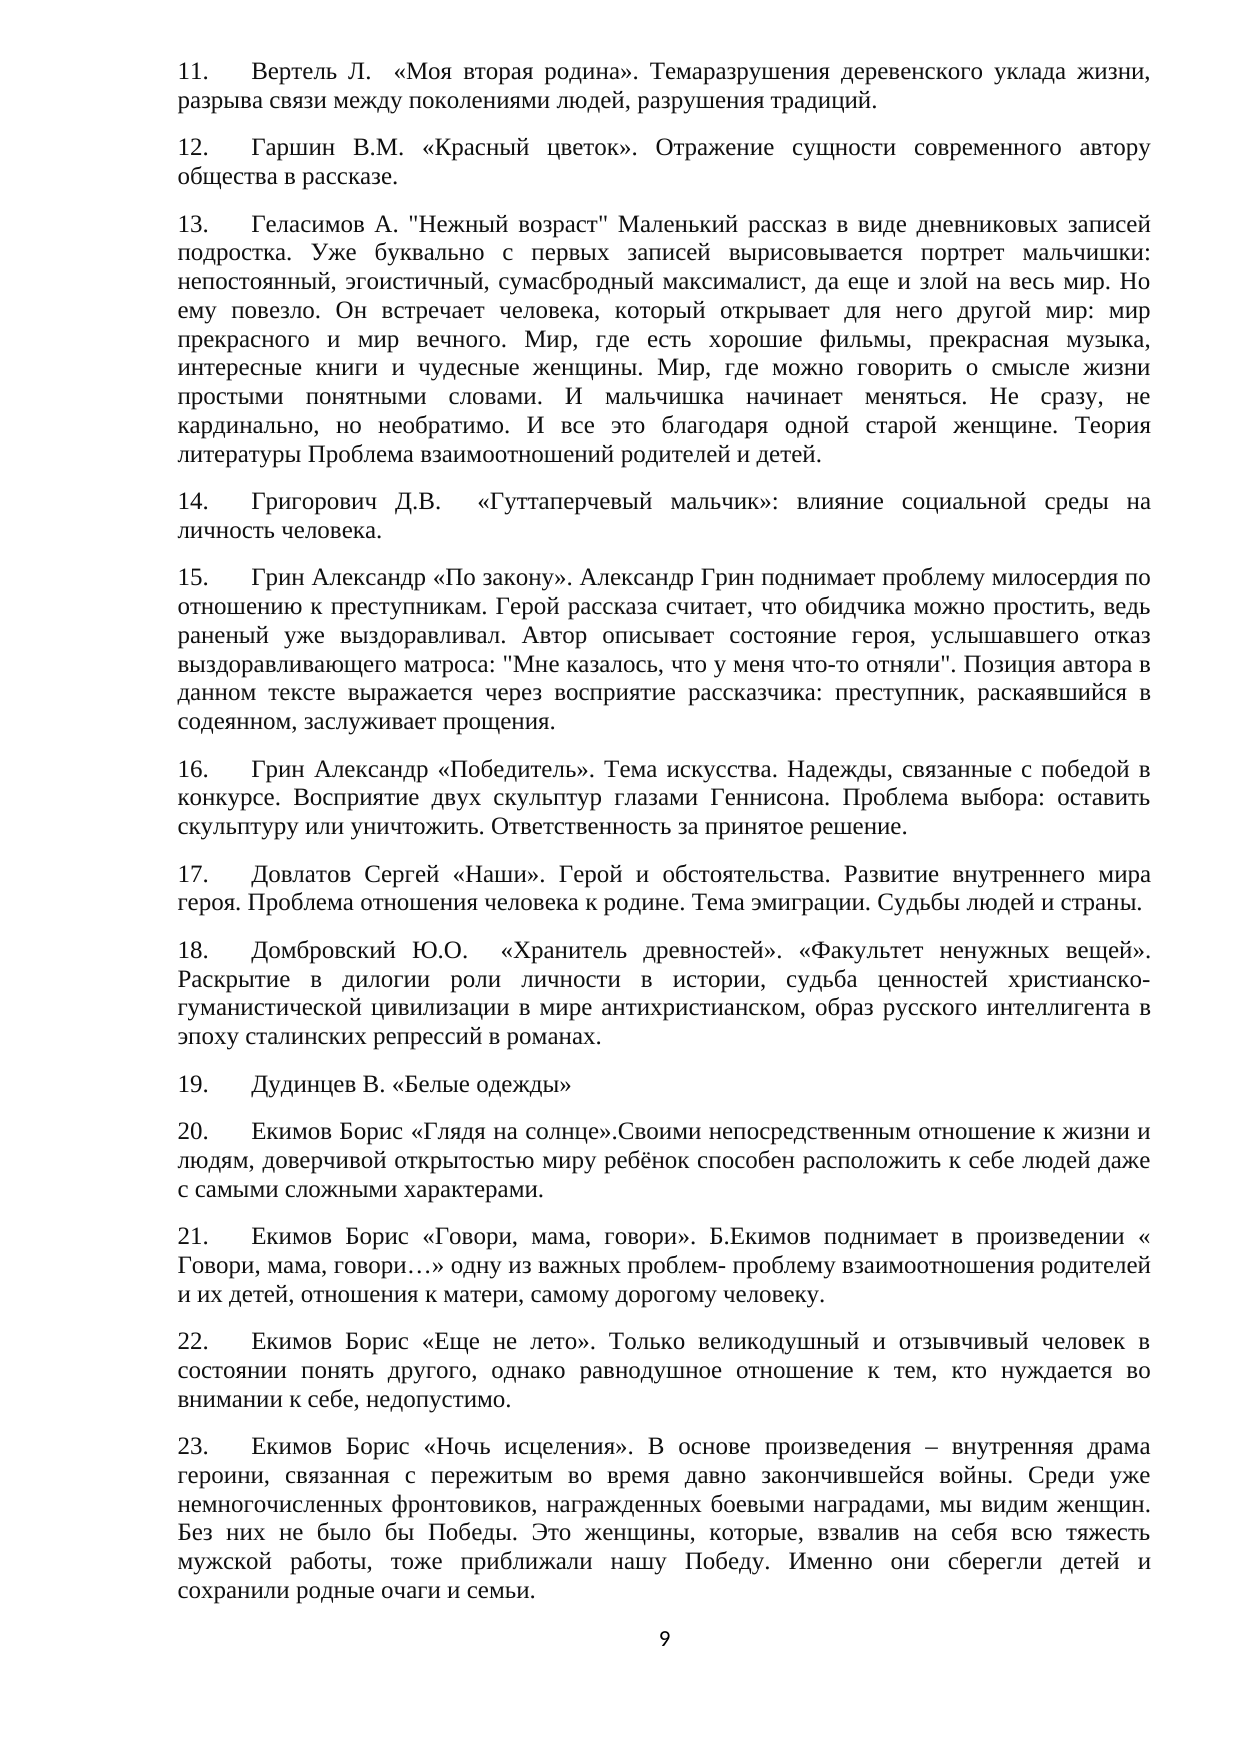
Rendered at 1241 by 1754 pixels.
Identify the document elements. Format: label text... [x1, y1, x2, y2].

text 22. Екимов Борис «Еще не лето». Только великодушный и отзывчивый человек в состоянии понять другого, однако равнодушное отношение к тем, кто нуждается во внимании к себе, недопустимо. [177, 1326, 1152, 1412]
text 13. Геласимов А. "Нежный возраст" Маленький рассказ в виде дневниковых записей подростка. Уже буквально с первых записей вырисовывается портрет мальчишки: непостоянный, эгоистичный, сумасбродный максималист, да еще и злой на весь мир. Но ему повезло. Он встречает человека, который открывает для него другой мир: мир прекрасного и мир вечного. Мир, где есть хорошие фильмы, прекрасная музыка, интересные книги и чудесные женщины. Мир, где можно говорить о смысле жизни простыми понятными словами. И мальчишка начинает меняться. Не сразу, не кардинально, но необратимо. И все это благодаря одной старой женщине. Теория литературы Проблема взаимоотношений родителей и детей. [177, 209, 1152, 467]
text 23. Екимов Борис «Ночь исцеления». В основе произведения – внутренняя драма героини, связанная с пережитым во время давно закончившейся войны. Среди уже немногочисленных фронтовиков, награжденных боевыми наградами, мы видим женщин. Без них не было бы Победы. Это женщины, которые, взвалив на себя всю тяжесть мужской работы, тоже приближали нашу Победу. Именно они сберегли детей и сохранили родные очаги и семьи. [177, 1431, 1152, 1604]
text 18. Домбровский Ю.О. «Хранитель древностей». «Факультет ненужных вещей». Раскрытие в дилогии роли личности в истории, судьба ценностей христианско-гуманистической цивилизации в мире антихристианском, образ русского интеллигента в эпоху сталинских репрессий в романах. [177, 935, 1152, 1050]
text 19. Дудинцев В. «Белые одежды» [177, 1069, 1152, 1097]
text 15. Грин Александр «По закону». Александр Грин поднимает проблему милосердия по отношению к преступникам. Герой рассказа считает, что обидчика можно простить, ведь раненый уже выздоравливал. Автор описывает состояние героя, услышавшего отказ выздоравливающего матроса: "Мне казалось, что у меня что-то отняли". Позиция автора в данном тексте выражается через восприятие рассказчика: преступник, раскаявшийся в содеянном, заслуживает прощения. [177, 562, 1152, 735]
text 11. Вертель Л. «Моя вторая родина». Темаразрушения деревенского уклада жизни, разрыва связи между поколениями людей, разрушения традиций. [177, 56, 1152, 114]
text 12. Гаршин В.М. «Красный цветок». Отражение сущности современного автору общества в рассказе. [177, 132, 1152, 190]
text 20. Екимов Борис «Глядя на солнце».Своими непосредственным отношение к жизни и людям, доверчивой открытостью миру ребёнок способен расположить к себе людей даже с самыми сложными характерами. [177, 1116, 1152, 1202]
text 14. Григорович Д.В. «Гуттаперчевый мальчик»: влияние социальной среды на личность человека. [177, 486, 1152, 544]
text 16. Грин Александр «Победитель». Тема искусства. Надежды, связанные с победой в конкурсе. Восприятие двух скульптур глазами Геннисона. Проблема выбора: оставить скульптуру или уничтожить. Ответственность за принятое решение. [177, 754, 1152, 840]
text 17. Довлатов Сергей «Наши». Герой и обстоятельства. Развитие внутреннего мира героя. Проблема отношения человека к родине. Тема эмиграции. Судьбы людей и страны. [177, 859, 1152, 916]
text 21. Екимов Борис «Говори, мама, говори». Б.Екимов поднимает в произведении « Говори, мама, говори…» одну из важных проблем- проблему взаимоотношения родителей и их детей, отношения к матери, самому дорогому человеку. [177, 1221, 1152, 1307]
